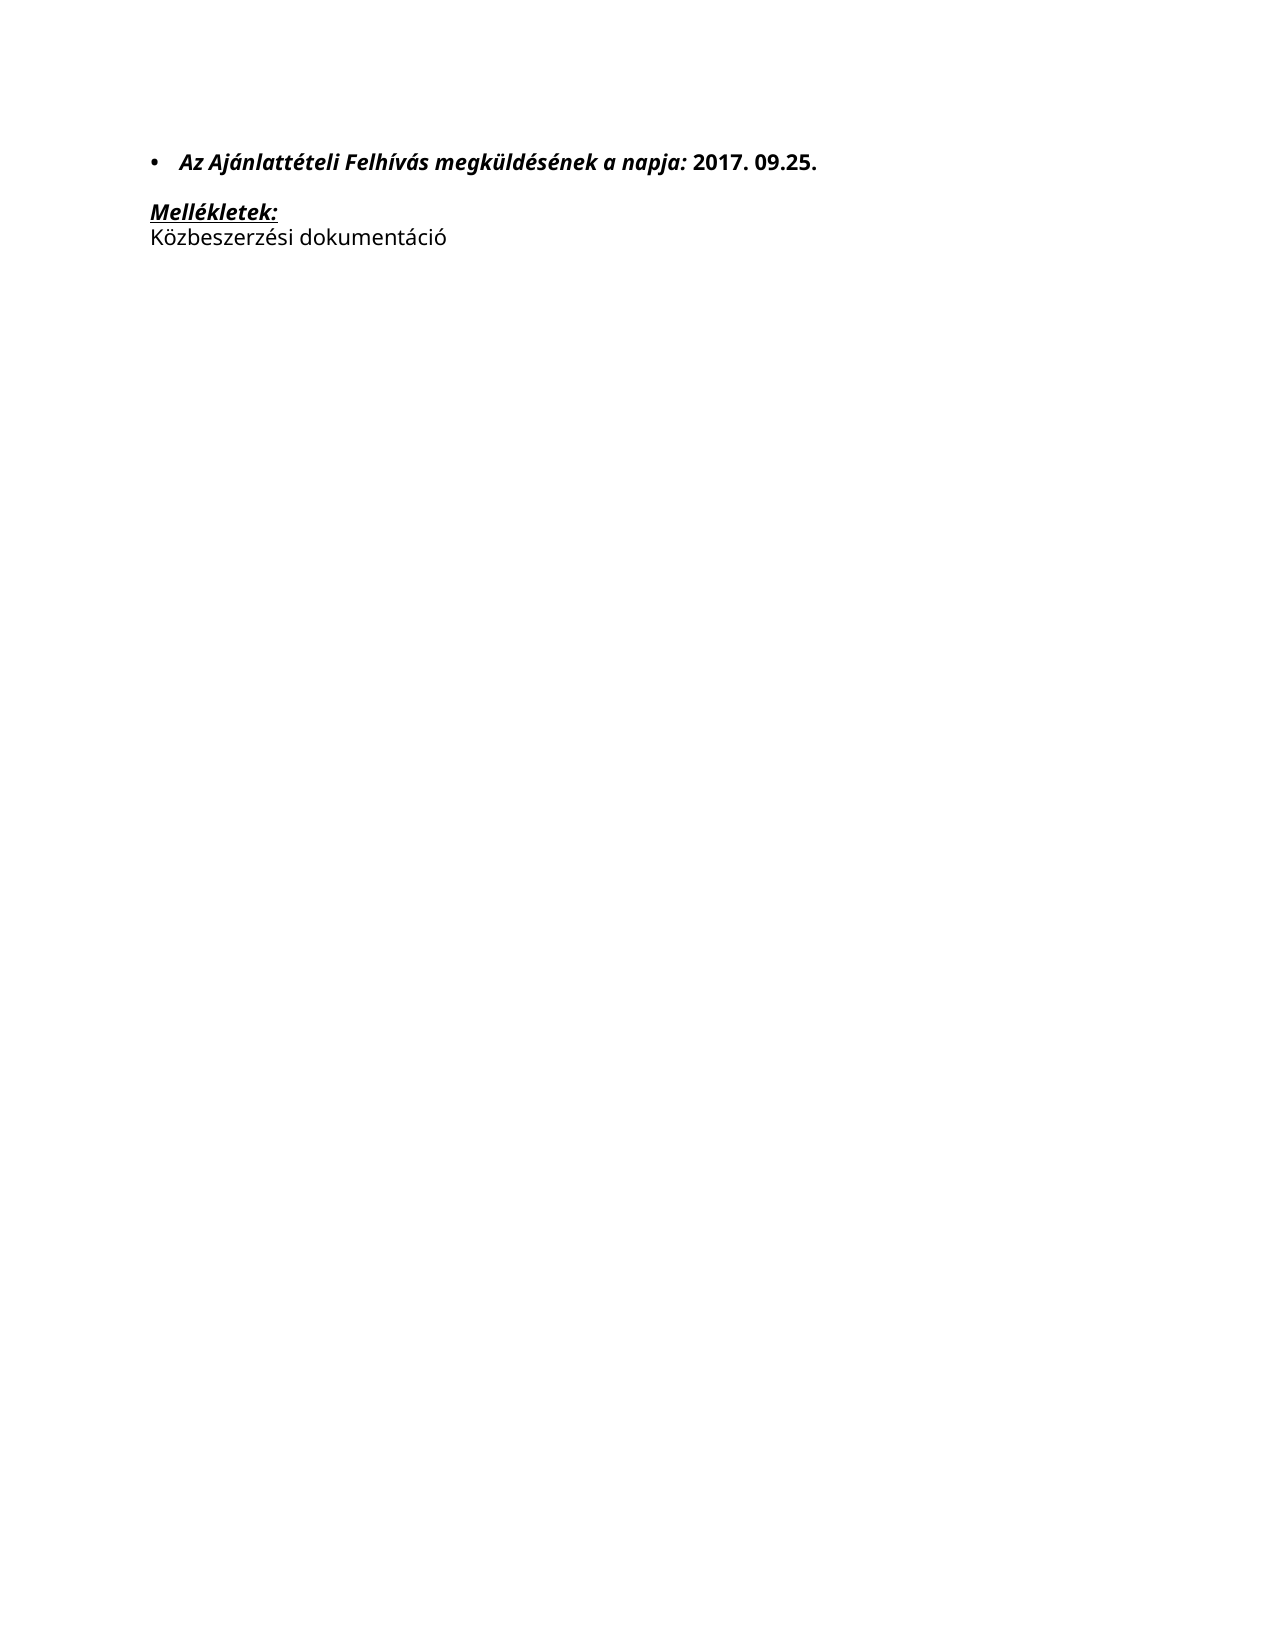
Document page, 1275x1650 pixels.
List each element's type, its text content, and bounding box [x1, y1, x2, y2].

list Az Ajánlattételi Felhívás megküldésének a napja: 2017. 09.25. [150, 150, 1125, 175]
text Közbeszerzési dokumentáció [150, 225, 1125, 250]
text Mellékletek: [150, 200, 1125, 225]
